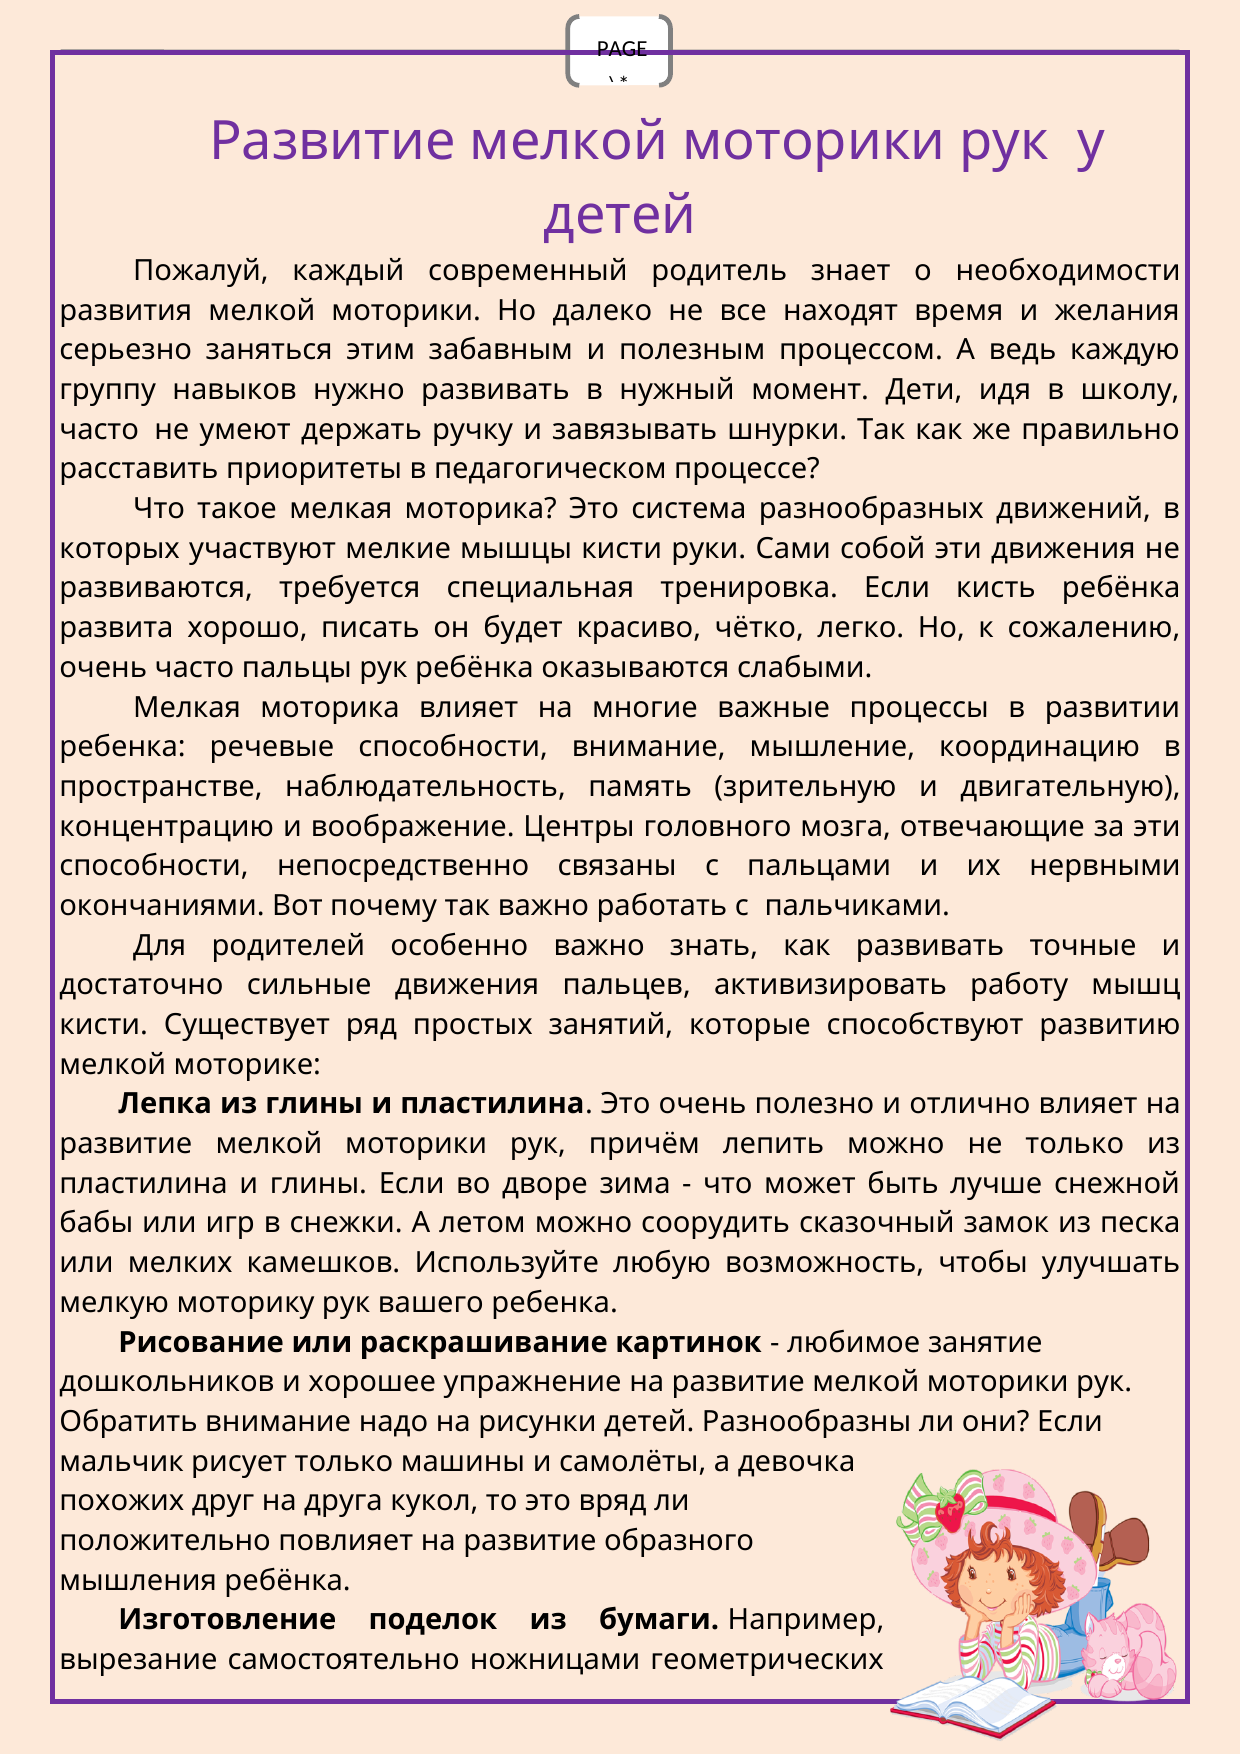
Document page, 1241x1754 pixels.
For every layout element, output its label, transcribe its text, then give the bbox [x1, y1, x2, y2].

text Рисование или раскрашивание картинок - любимое занятие дошкольников и хорошее упражнение на развитие мелкой моторики рук. Обратить внимание надо на рисунки детей. Разнообразны ли они? Если мальчик рисует только машины и самолёты, а девочка похожих друг на друга кукол, то это вряд ли положительно повлияет на развитие образного мышления ребёнка. [59, 1321, 1181, 1599]
text Для родителей особенно важно знать, как развивать точные и достаточно сильные движения пальцев, активизировать работу мышц кисти. Существует ряд простых занятий, которые способствуют развитию мелкой моторике: [59, 924, 1181, 1083]
text Мелкая моторика влияет на многие важные процессы в развитии ребенка: речевые способности, внимание, мышление, координацию в пространстве, наблюдательность, память (зрительную и двигательную), концентрацию и воображение. Центры головного мозга, отвечающие за эти способности, непосредственно связаны с пальцами и их нервными окончаниями. Вот почему так важно работать с пальчиками. [59, 686, 1181, 924]
picture [884, 1457, 1182, 1754]
text Лепка из глины и пластилина. Это очень полезно и отлично влияет на развитие мелкой моторики рук, причём лепить можно не только из пластилина и глины. Если во дворе зима - что может быть лучше снежной бабы или игр в снежки. А летом можно соорудить сказочный замок из песка или мелких камешков. Используйте любую возможность, чтобы улучшать мелкую моторику рук вашего ребенка. [59, 1083, 1181, 1321]
text Пожалуй, каждый современный родитель знает о необходимости развития мелкой моторики. Но далеко не все находят время и желания серьезно заняться этим забавным и полезным процессом. А ведь каждую группу навыков нужно развивать в нужный момент. Дети, идя в школу, часто не умеют держать ручку и завязывать шнурки. Так как же правильно расставить приоритеты в педагогическом процессе? [59, 249, 1181, 487]
text Что такое мелкая моторика? Это система разнообразных движений, в которых участвуют мелкие мышцы кисти руки. Сами собой эти движения не развиваются, требуется специальная тренировка. Если кисть ребёнка развита хорошо, писать он будет красиво, чётко, легко. Но, к сожалению, очень часто пальцы рук ребёнка оказываются слабыми. [59, 487, 1181, 686]
text Развитие мелкой моторики рук у детей [59, 102, 1181, 249]
